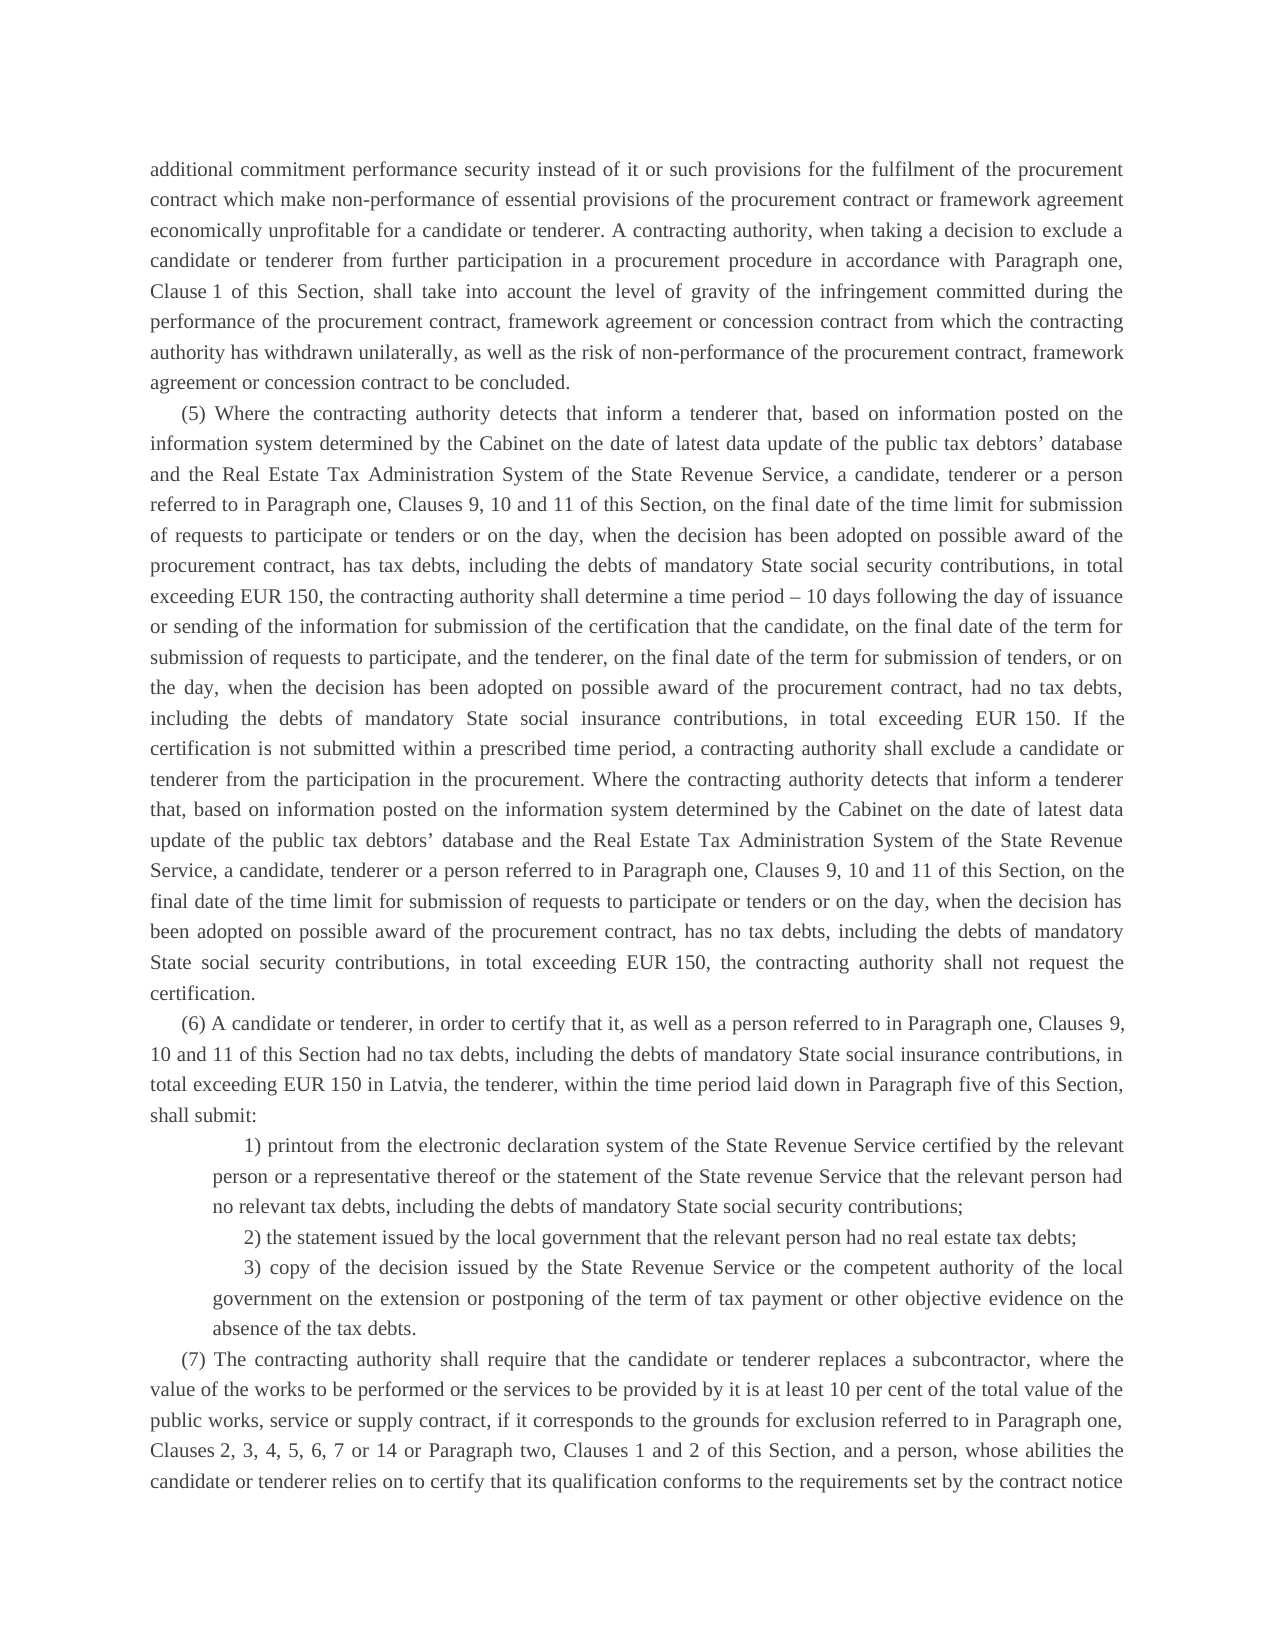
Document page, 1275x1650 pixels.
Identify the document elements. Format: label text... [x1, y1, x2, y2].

text (5) Where the contracting authority detects that inform a tenderer that, based on information posted on the information system determined by the Cabinet on the date of latest data update of the public tax debtors’ database and the Real Estate Tax Administration System of the State Revenue Service, a candidate, tenderer or a person referred to in Paragraph one, Clauses 9, 10 and 11 of this Section, on the final date of the time limit for submission of requests to participate or tenders or on the day, when the decision has been adopted on possible award of the procurement contract, has tax debts, including the debts of mandatory State social security contributions, in total exceeding EUR 150, the contracting authority shall determine a time period – 10 days following the day of issuance or sending of the information for submission of the certification that the candidate, on the final date of the term for submission of requests to participate, and the tenderer, on the final date of the term for submission of tenders, or on the day, when the decision has been adopted on possible award of the procurement contract, had no tax debts, including the debts of mandatory State social insurance contributions, in total exceeding EUR 150. If the certification is not submitted within a prescribed time period, a contracting authority shall exclude a candidate or tenderer from the participation in the procurement. Where the contracting authority detects that inform a tenderer that, based on information posted on the information system determined by the Cabinet on the date of latest data update of the public tax debtors’ database and the Real Estate Tax Administration System of the State Revenue Service, a candidate, tenderer or a person referred to in Paragraph one, Clauses 9, 10 and 11 of this Section, on the final date of the time limit for submission of requests to participate or tenders or on the day, when the decision has been adopted on possible award of the procurement contract, has no tax debts, including the debts of mandatory State social security contributions, in total exceeding EUR 150, the contracting authority shall not request the certification. [150, 394, 1125, 1004]
text 3) copy of the decision issued by the State Revenue Service or the competent authority of the local government on the extension or postponing of the term of tax payment or other objective evidence on the absence of the tax debts. [212, 1249, 1125, 1340]
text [150, 1340, 1125, 1493]
text 2) the statement issued by the local government that the relevant person had no real estate tax debts; [212, 1218, 1125, 1249]
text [150, 150, 1125, 394]
text (6) A candidate or tenderer, in order to certify that it, as well as a person referred to in Paragraph one, Clauses 9, 10 and 11 of this Section had no tax debts, including the debts of mandatory State social insurance contributions, in total exceeding EUR 150 in Latvia, the tenderer, within the time period laid down in Paragraph five of this Section, shall submit: [150, 1004, 1125, 1127]
text 1) printout from the electronic declaration system of the State Revenue Service certified by the relevant person or a representative thereof or the statement of the State revenue Service that the relevant person had no relevant tax debts, including the debts of mandatory State social security contributions; [212, 1127, 1125, 1218]
